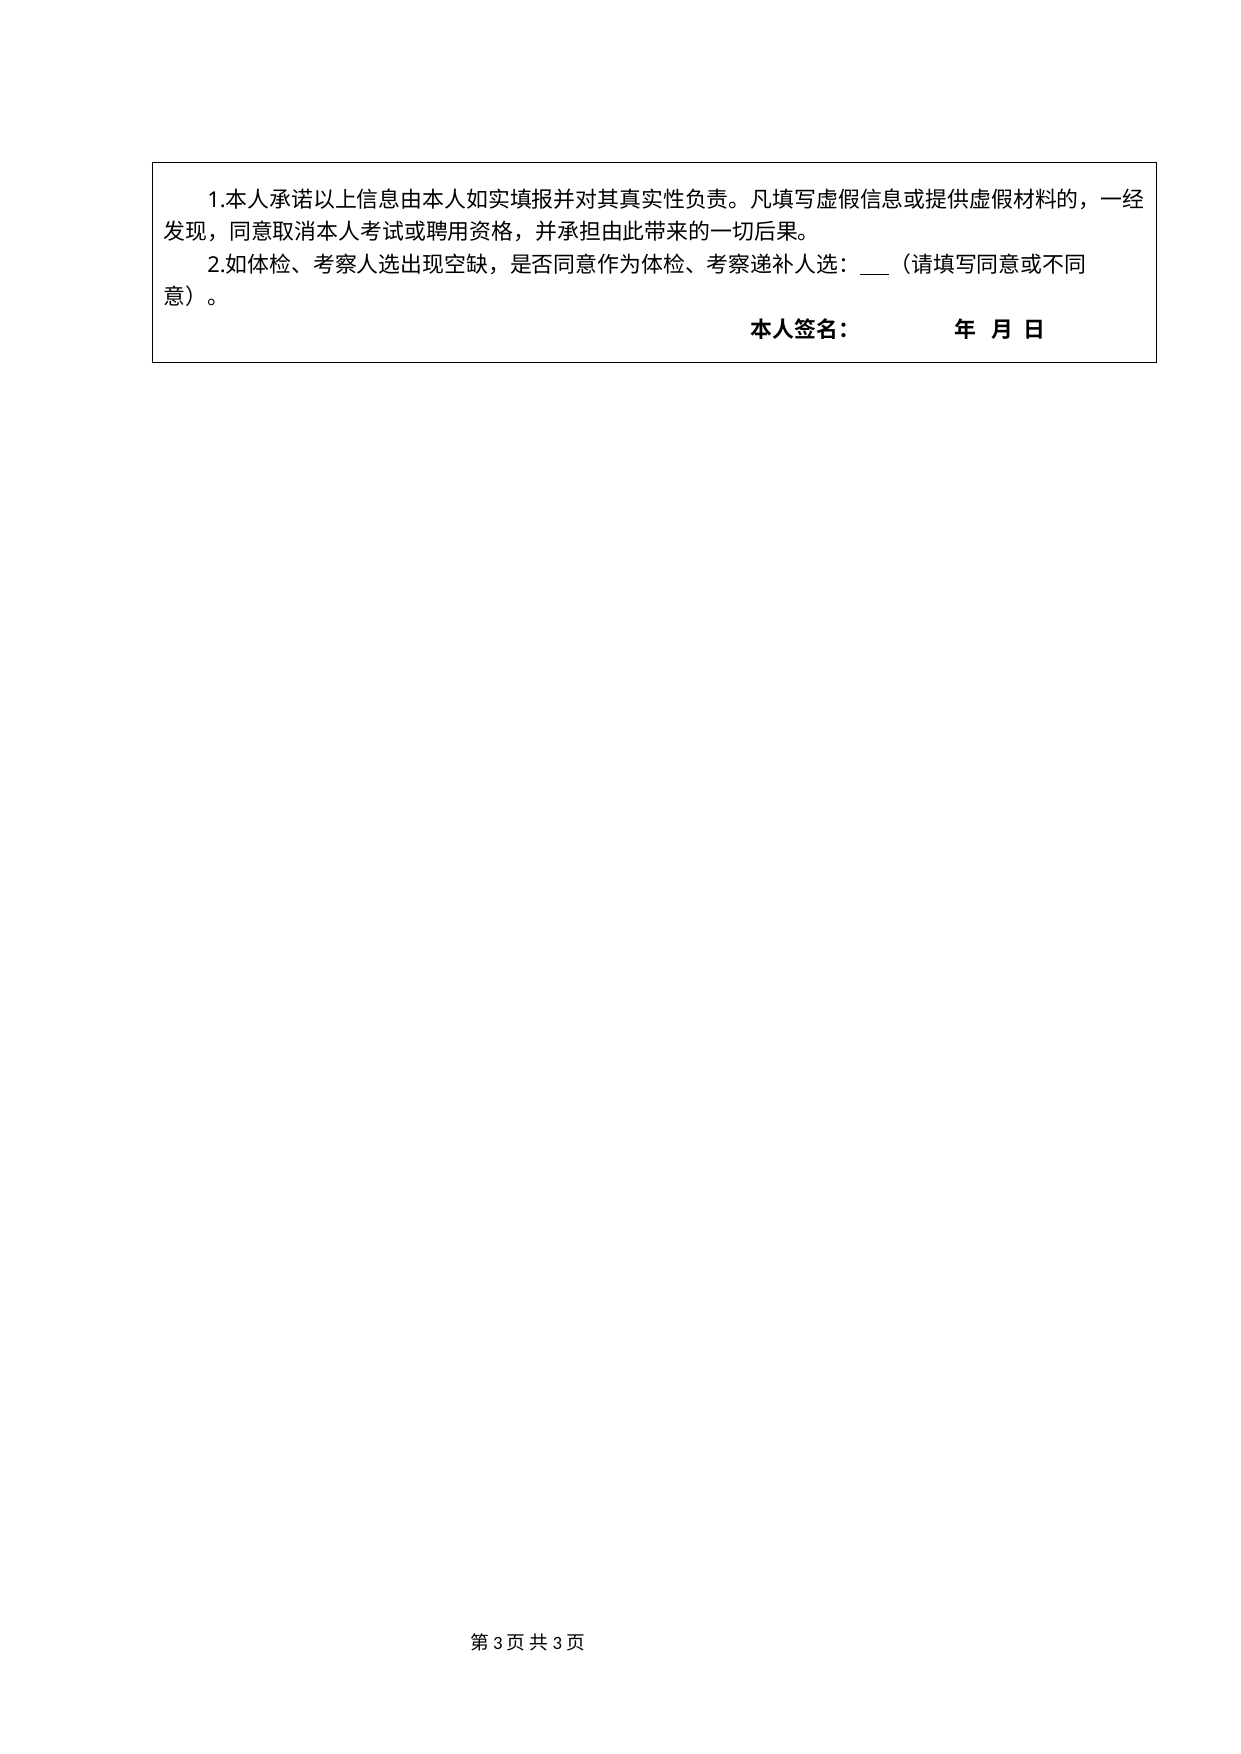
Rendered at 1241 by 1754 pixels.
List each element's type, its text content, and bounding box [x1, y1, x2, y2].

table_cell 1.本人承诺以上信息由本人如实填报并对其真实性负责。凡填写虚假信息或提供虚假材料的，一经发现，同意取消本人考试或聘用资格，并承担由此带来的一切后果。 2.如体检、考察人选出现空缺，是否同意作为体检、考察递补人选： （请填写同意或不同意）。 本人签名： 年 月 日 [153, 163, 1156, 362]
